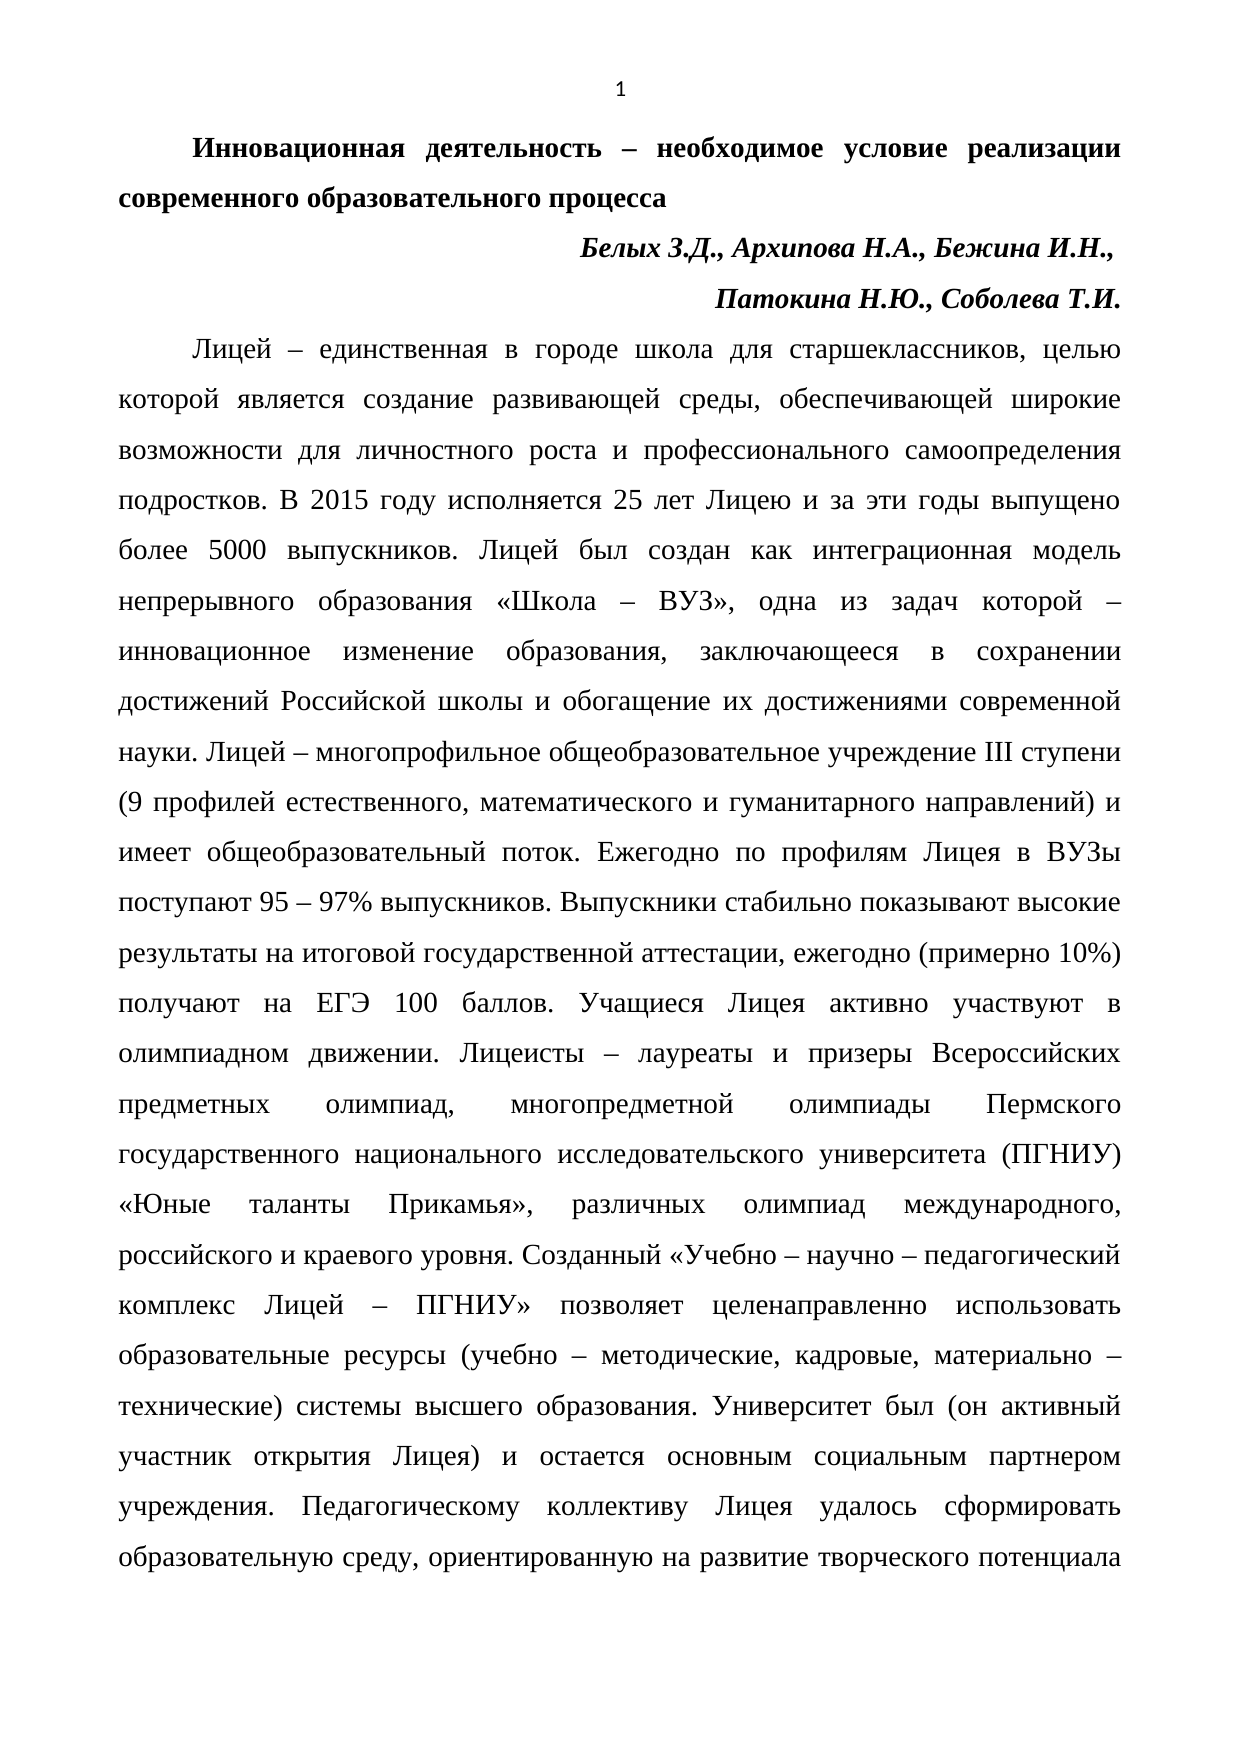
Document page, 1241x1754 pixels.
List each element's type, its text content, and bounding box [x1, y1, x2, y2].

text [118, 331, 1122, 1572]
text Белых З.Д., Архипова Н.А., Бежина И.Н., Патокина Н.Ю., Соболева Т.И. [118, 231, 1122, 314]
text Инновационная деятельность – необходимое условие реализации современного образовательного процесса [118, 130, 1122, 214]
